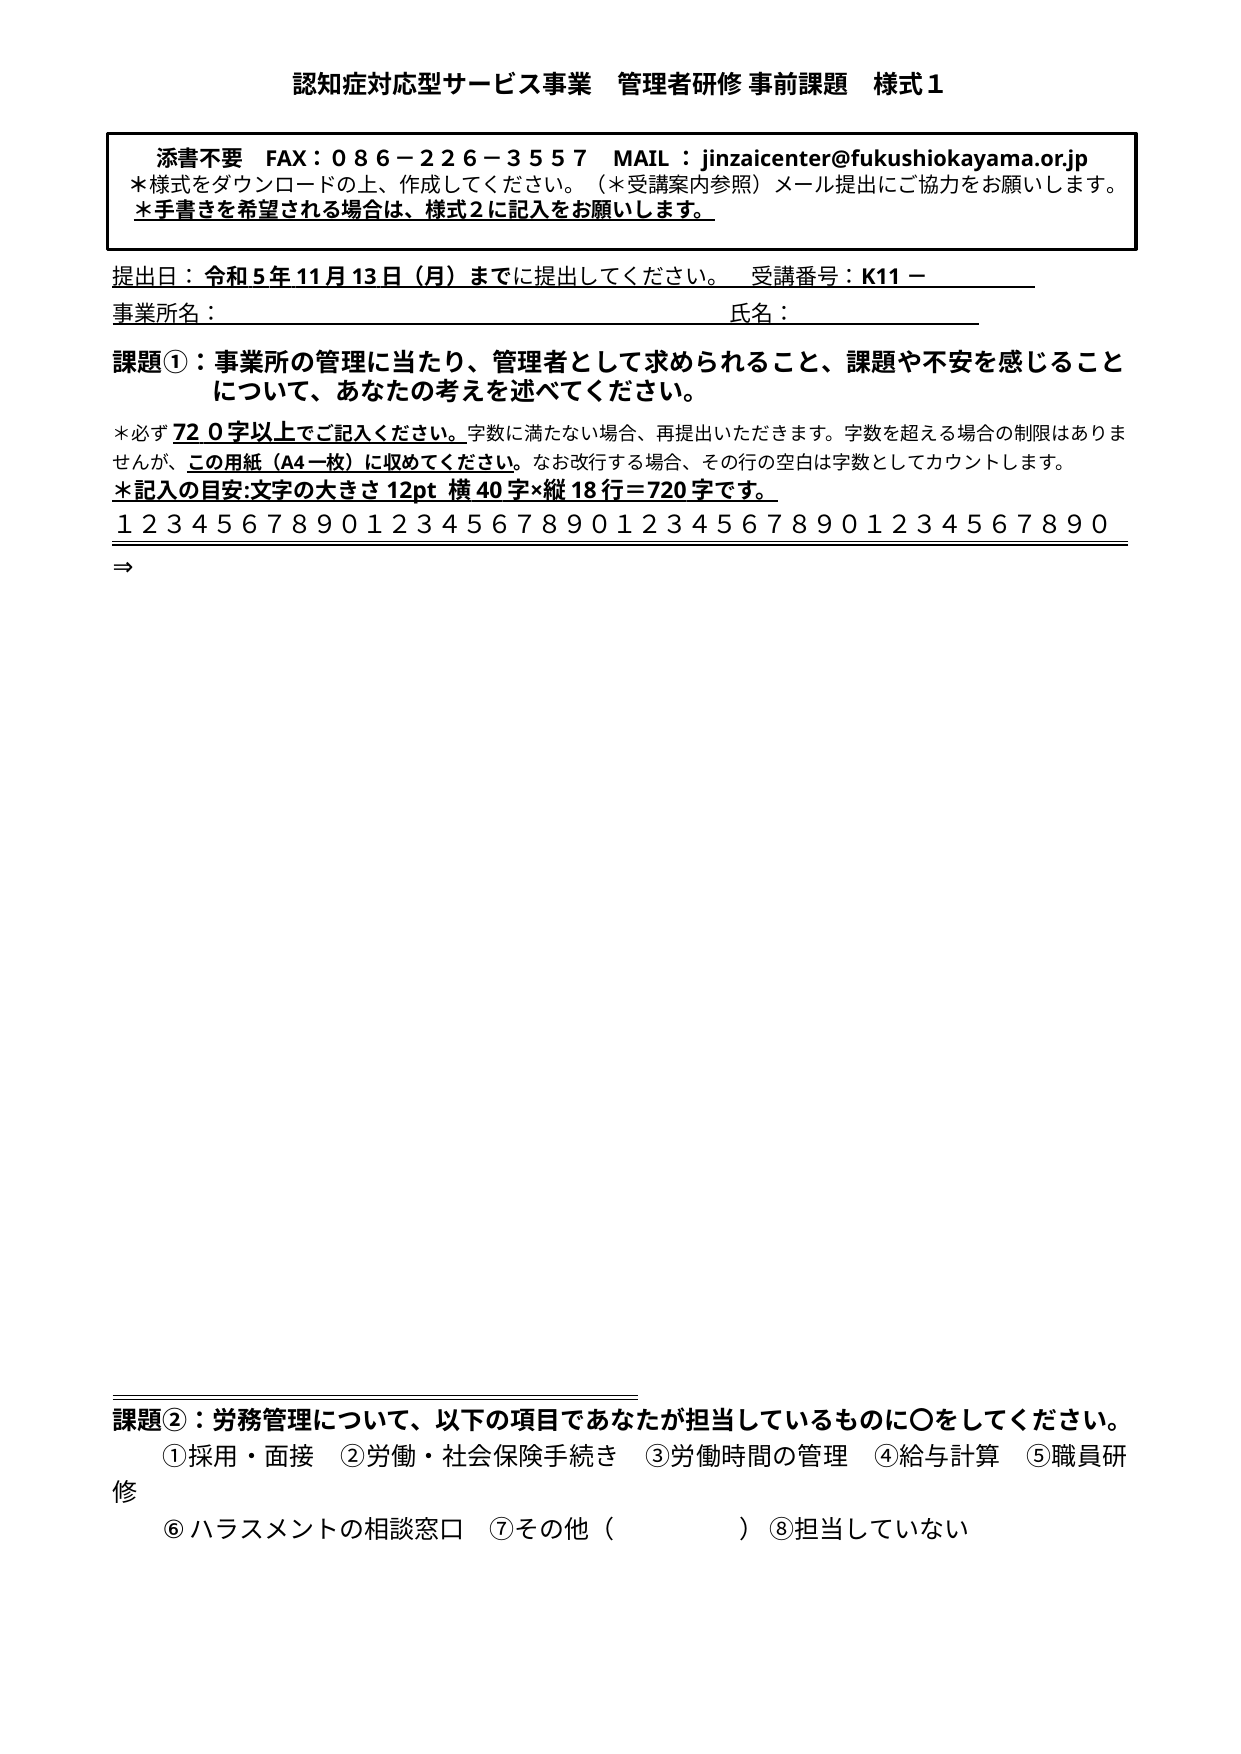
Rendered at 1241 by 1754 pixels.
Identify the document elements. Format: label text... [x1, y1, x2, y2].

text 課題②：労務管理について、以下の項目であなたが担当しているものに〇をしてください。 [112, 1400, 1128, 1437]
text ＊必ず72０字以上でご記入ください。字数に満たない場合、再提出いただきます。字数を超える場合の制限はありませんが、この用紙（A4一枚）に収めてください。なお改行する場合、その行の空白は字数としてカウントします。 [112, 417, 1128, 475]
text 提出日： 令和5年11月13日（月）までに提出してください。 受講番号：K11 － [112, 259, 1128, 291]
text ⇒ [112, 546, 1128, 583]
text 課題①：事業所の管理に当たり、管理者として求められること、課題や不安を感じることについて、あなたの考えを述べてください。 [112, 348, 1128, 407]
text ⑥ハラスメントの相談窓口 ⑦その他（ ） ⑧担当していない [112, 1509, 1128, 1545]
text ①採用・面接 ②労働・社会保険手続き ③労働時間の管理 ④給与計算 ⑤職員研修 [112, 1437, 1128, 1509]
text １２３４５６７８９０１２３４５６７８９０１２３４５６７８９０１２３４５６７８９０ [112, 504, 1128, 541]
text 事業所名： 氏名： [112, 296, 1128, 327]
text ＊記入の目安:文字の大きさ 12pt 横40字×縦18行＝720字です。 [112, 475, 1128, 504]
